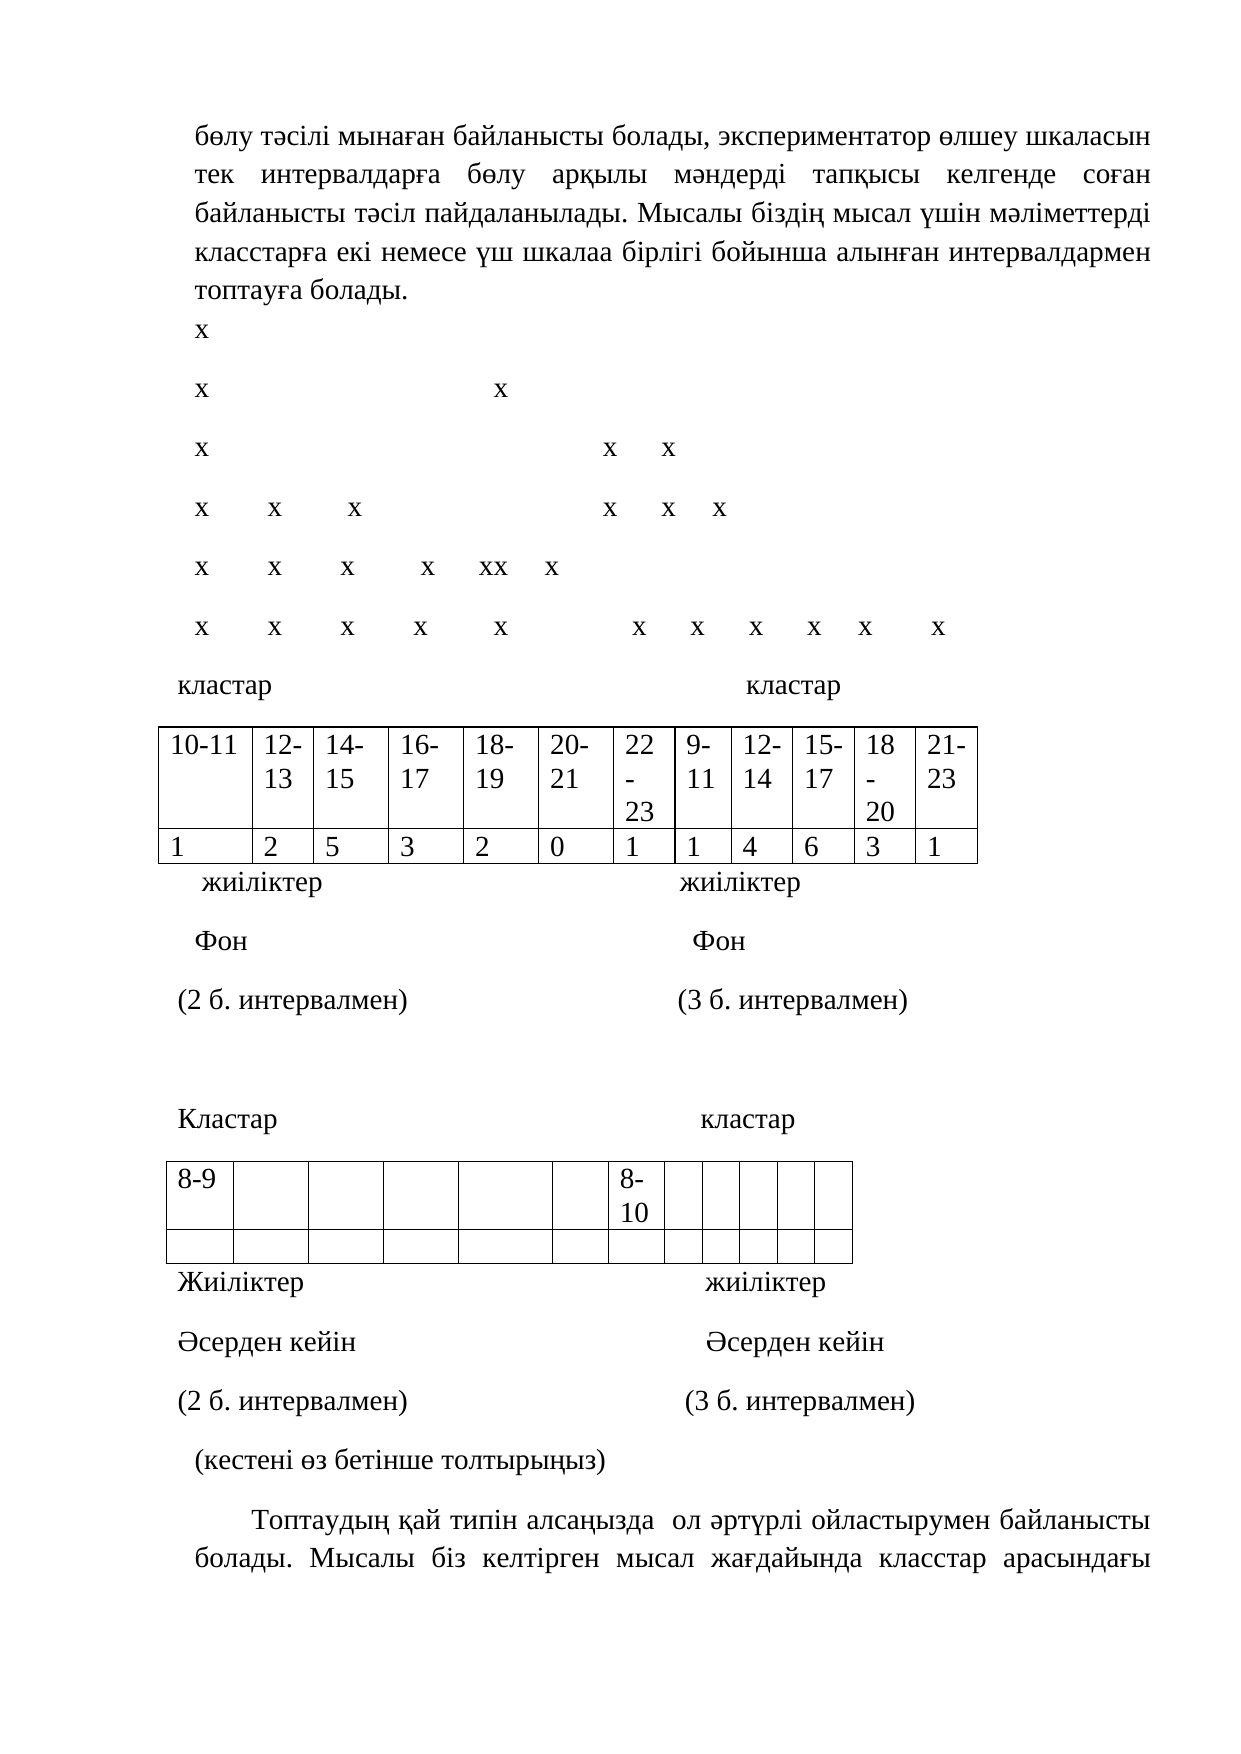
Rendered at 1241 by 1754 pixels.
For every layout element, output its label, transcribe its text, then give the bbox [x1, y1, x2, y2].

table_cell [309, 1230, 383, 1263]
table_cell 3 [389, 829, 463, 863]
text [194, 1502, 1152, 1574]
text (кестені өз бетінше толтырыңыз) [194, 1442, 1152, 1476]
table_header 9-11 [676, 728, 731, 828]
table_header [553, 1162, 608, 1229]
table_header 22-23 [614, 728, 674, 828]
table_cell [703, 1230, 739, 1263]
text кластар кластар [177, 667, 1152, 701]
table_header [778, 1162, 814, 1229]
table_header [740, 1162, 777, 1229]
text х х х [194, 429, 1152, 463]
text Әсерден кейін Әсерден кейін [177, 1324, 1152, 1357]
table_header [703, 1162, 739, 1229]
text х [194, 311, 1152, 344]
table_header 18-19 [464, 728, 538, 828]
table_cell [384, 1230, 458, 1263]
text х х х х х х [194, 489, 1152, 522]
table_cell [459, 1230, 552, 1263]
table_header 8-9 [167, 1162, 233, 1229]
text х х [194, 370, 1152, 404]
table_header 15-17 [793, 728, 854, 828]
table_cell 3 [855, 829, 915, 863]
text Жиіліктер жиіліктер [177, 1264, 1152, 1298]
table_header 20-21 [539, 728, 613, 828]
text Кластар кластар [177, 1101, 1152, 1135]
table_cell 2 [464, 829, 538, 863]
table_cell [740, 1230, 777, 1263]
table_header [665, 1162, 702, 1229]
table_header 21-23 [916, 728, 977, 828]
table_cell 2 [253, 829, 313, 863]
table_cell [665, 1230, 702, 1263]
text (2 б. интервалмен) (3 б. интервалмен) [177, 1383, 1152, 1417]
text Фон Фон [194, 923, 1152, 957]
table_header [309, 1162, 383, 1229]
text жиіліктер жиіліктер [194, 864, 1152, 897]
text х х х х хх х [194, 548, 1152, 582]
table_cell 1 [159, 829, 252, 863]
table_header 18-20 [855, 728, 915, 828]
table_cell 1 [676, 829, 731, 863]
table_header 12-14 [732, 728, 792, 828]
table_header 14-15 [314, 728, 388, 828]
table_header [234, 1162, 308, 1229]
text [194, 118, 1152, 306]
table_cell 4 [732, 829, 792, 863]
table_cell [553, 1230, 608, 1263]
table_header [459, 1162, 552, 1229]
table_cell [778, 1230, 814, 1263]
table_header 16-17 [389, 728, 463, 828]
table_cell [167, 1230, 233, 1263]
table_header [815, 1162, 852, 1229]
table_header [384, 1162, 458, 1229]
table_cell [234, 1230, 308, 1263]
text х х х х х х х х х х х [194, 608, 1152, 641]
table_cell 0 [539, 829, 613, 863]
table_cell 6 [793, 829, 854, 863]
table_header 8-10 [609, 1162, 664, 1229]
text (2 б. интервалмен) (3 б. интервалмен) [177, 982, 1152, 1016]
table_cell [815, 1230, 852, 1263]
table_cell 1 [916, 829, 977, 863]
table_cell 1 [614, 829, 674, 863]
table_header 12-13 [253, 728, 313, 828]
table_cell 5 [314, 829, 388, 863]
table_cell [609, 1230, 664, 1263]
table_header 10-11 [159, 728, 252, 828]
